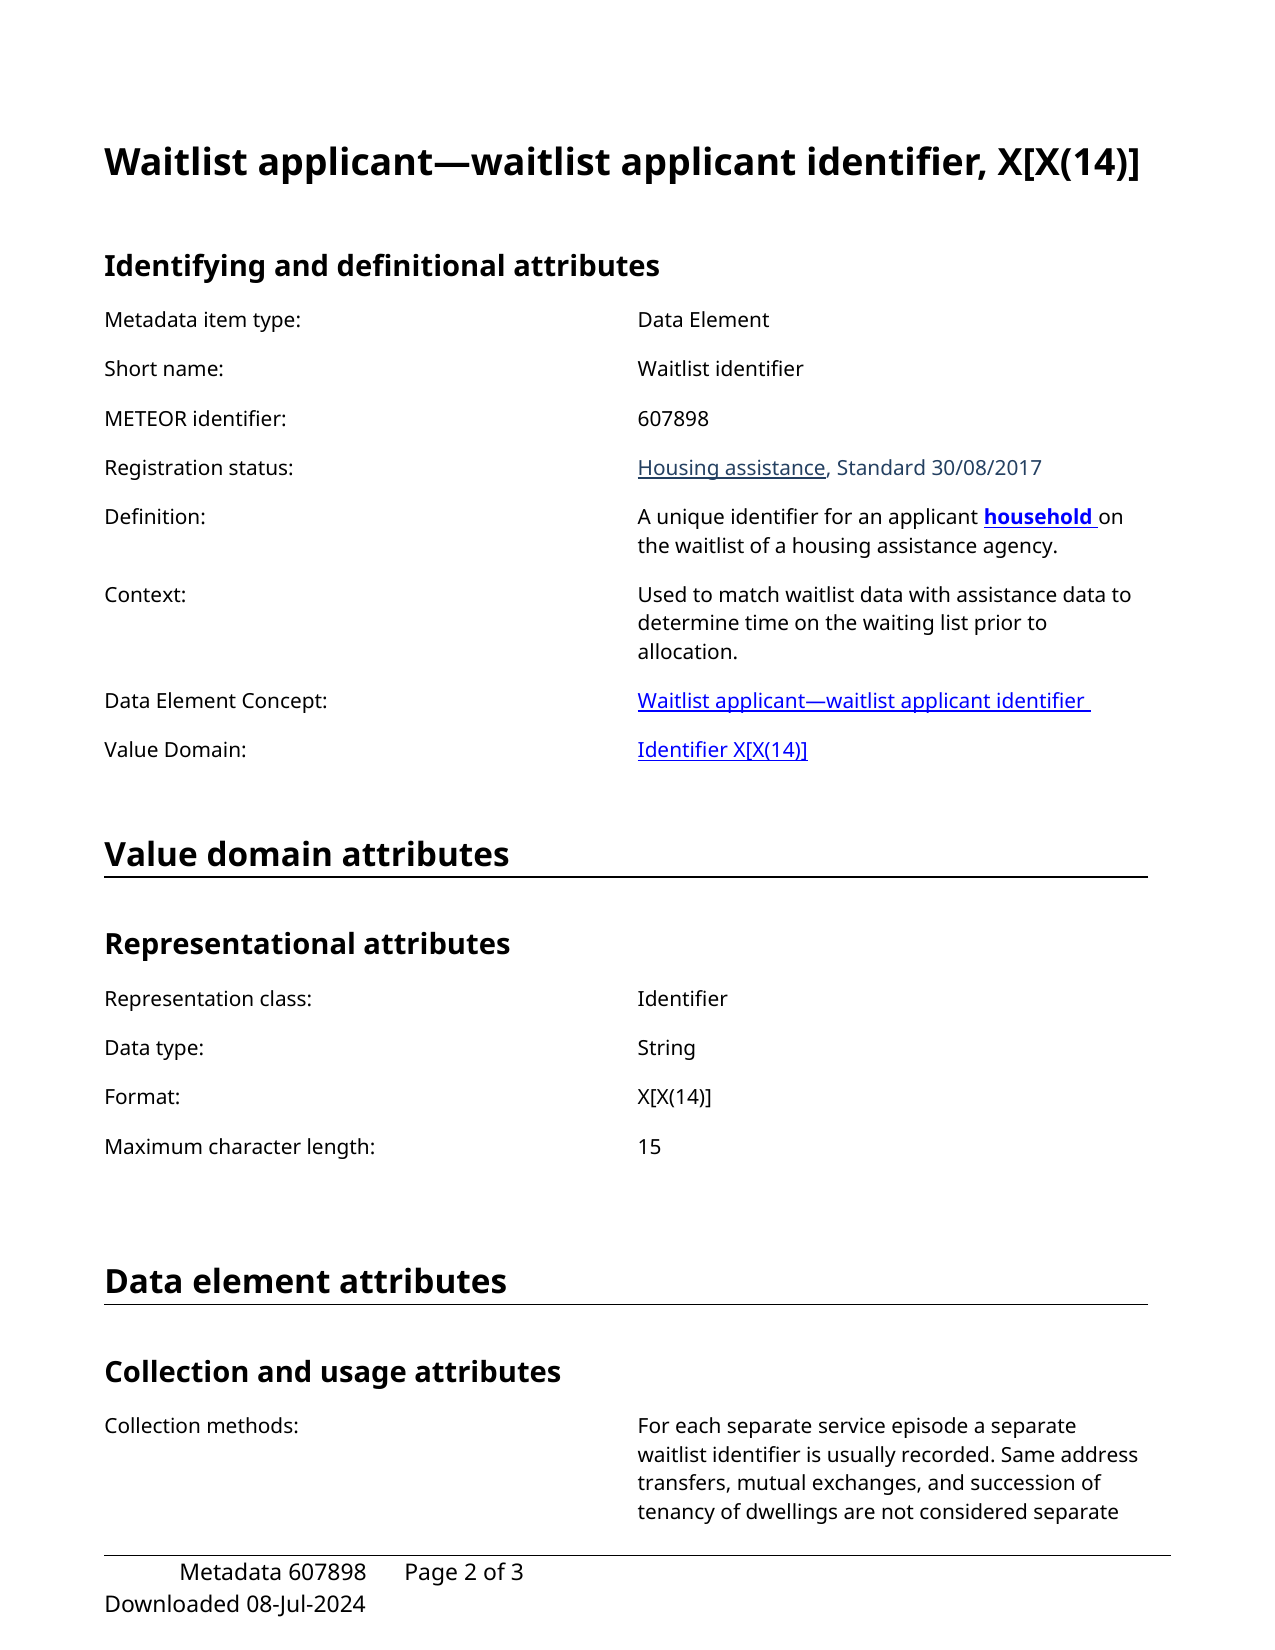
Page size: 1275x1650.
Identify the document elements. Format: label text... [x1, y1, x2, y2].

table_header Data element attributes [93, 1233, 1159, 1305]
table_cell Collection methods: [93, 1401, 626, 1536]
table_cell Definition: [93, 492, 626, 570]
table_cell Data Element Concept: [93, 676, 626, 725]
table_cell X[X(14)] [626, 1072, 1159, 1121]
table_cell METEOR identifier: [93, 394, 626, 443]
table_cell Representational attributes [93, 878, 1159, 973]
table_cell Data Element [626, 295, 1159, 344]
table_cell Housing assistance, Standard 30/08/2017 [626, 443, 1159, 492]
table_cell Identifier [626, 974, 1159, 1023]
table_cell Representation class: [93, 974, 626, 1023]
table_cell Waitlist applicant—waitlist applicant identifier [626, 676, 1159, 725]
table_cell Waitlist identifier [626, 344, 1159, 393]
subtitle Waitlist applicant—waitlist applicant identifier, X[X(14)] [104, 135, 1171, 186]
table_cell String [626, 1023, 1159, 1072]
table_cell Used to match waitlist data with assistance data to determine time on the waiting list prior to allocation. [626, 570, 1159, 676]
table_cell 607898 [626, 394, 1159, 443]
table_cell 15 [626, 1121, 1159, 1171]
table_cell Metadata item type: [93, 295, 626, 344]
table_cell Format: [93, 1072, 626, 1121]
table_cell Maximum character length: [93, 1121, 626, 1171]
table_cell Value Domain: [93, 725, 626, 774]
table_header Value domain attributes [93, 806, 1159, 878]
table_cell Collection and usage attributes [93, 1305, 1159, 1401]
table_cell Short name: [93, 344, 626, 393]
table_cell Data type: [93, 1023, 626, 1072]
table_cell Identifier X[X(14)] [626, 725, 1159, 774]
table_cell Context: [93, 570, 626, 676]
table_cell A unique identifier for an applicant household on the waitlist of a housing assistance agency. [626, 492, 1159, 570]
table_cell Registration status: [93, 443, 626, 492]
table_header Identifying and definitional attributes [93, 199, 1159, 295]
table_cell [626, 1401, 1159, 1536]
